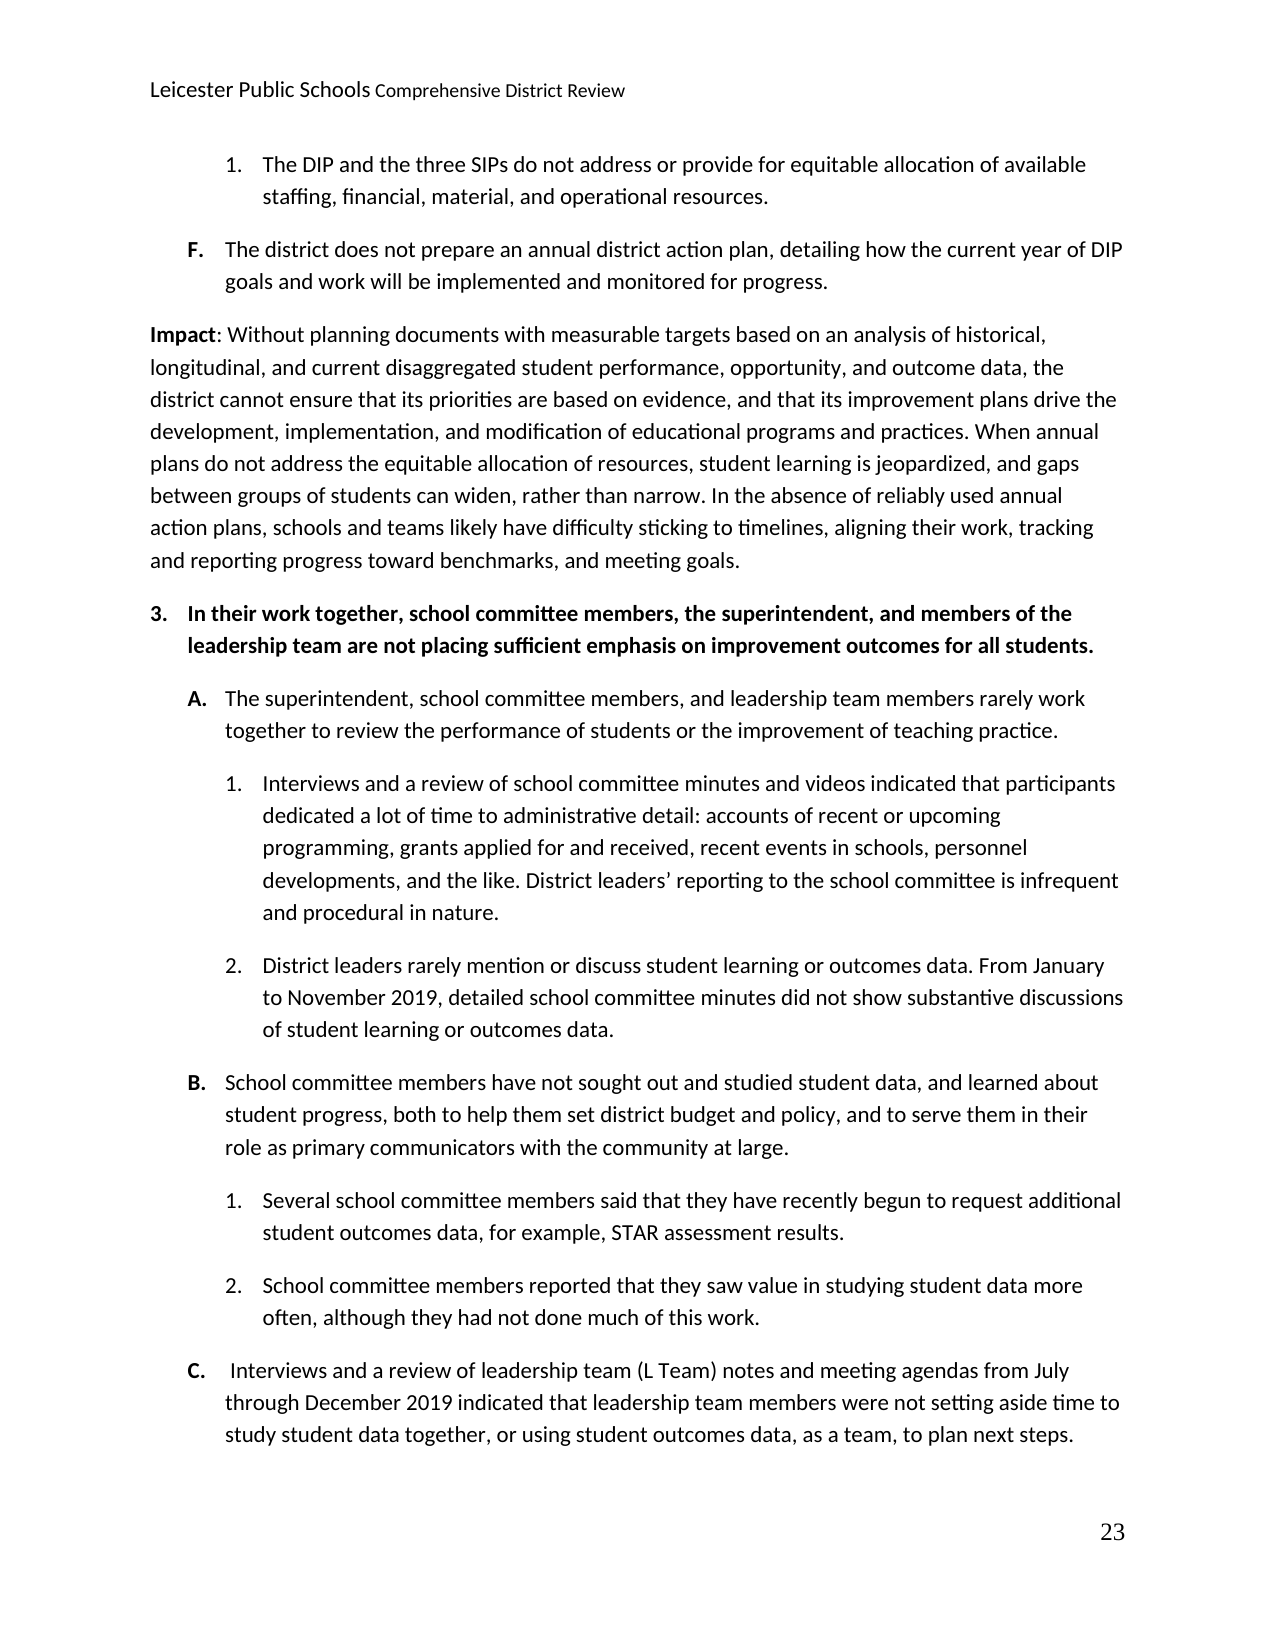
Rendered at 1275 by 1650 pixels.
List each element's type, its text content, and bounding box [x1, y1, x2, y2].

text B. School committee members have not sought out and studied student data, and learned about student progress, both to help them set district budget and policy, and to serve them in their role as primary communicators with the community at large. [187, 1068, 1125, 1161]
text 3. In their work together, school committee members, the superintendent, and members of the leadership team are not placing sufficient emphasis on improvement outcomes for all students. [150, 599, 1125, 659]
text C. Interviews and a review of leadership team (L Team) notes and meeting agendas from July through December 2019 indicated that leadership team members were not setting aside time to study student data together, or using student outcomes data, as a team, to plan next steps. [187, 1356, 1125, 1448]
list The district does not prepare an annual district action plan, detailing how the current year of DIP goals and work will be implemented and monitored for progress. [187, 235, 1125, 295]
list Interviews and a review of school committee minutes and videos indicated that participants dedicated a lot of time to administrative detail: accounts of recent or upcoming programming, grants applied for and received, recent events in schools, personnel developments, and the like. District leaders’ reporting to the school committee is infrequent and procedural in nature. [225, 769, 1125, 926]
text 1. Several school committee members said that they have recently begun to request additional student outcomes data, for example, STAR assessment results. [225, 1186, 1125, 1246]
text A. The superintendent, school committee members, and leadership team members rarely work together to review the performance of students or the improvement of teaching practice. [150, 684, 1125, 744]
text 2. District leaders rarely mention or discuss student learning or outcomes data. From January to November 2019, detailed school committee minutes did not show substantive discussions of student learning or outcomes data. [225, 951, 1125, 1043]
text 2. School committee members reported that they saw value in studying student data more often, although they had not done much of this work. [225, 1271, 1125, 1331]
list The DIP and the three SIPs do not address or provide for equitable allocation of available staffing, financial, material, and operational resources. [225, 150, 1125, 210]
text Impact: Without planning documents with measurable targets based on an analysis of historical, longitudinal, and current disaggregated student performance, opportunity, and outcome data, the district cannot ensure that its priorities are based on evidence, and that its improvement plans drive the development, implementation, and modification of educational programs and practices. When annual plans do not address the equitable allocation of resources, student learning is jeopardized, and gaps between groups of students can widen, rather than narrow. In the absence of reliably used annual action plans, schools and teams likely have difficulty sticking to timelines, aligning their work, tracking and reporting progress toward benchmarks, and meeting goals. [150, 320, 1125, 574]
